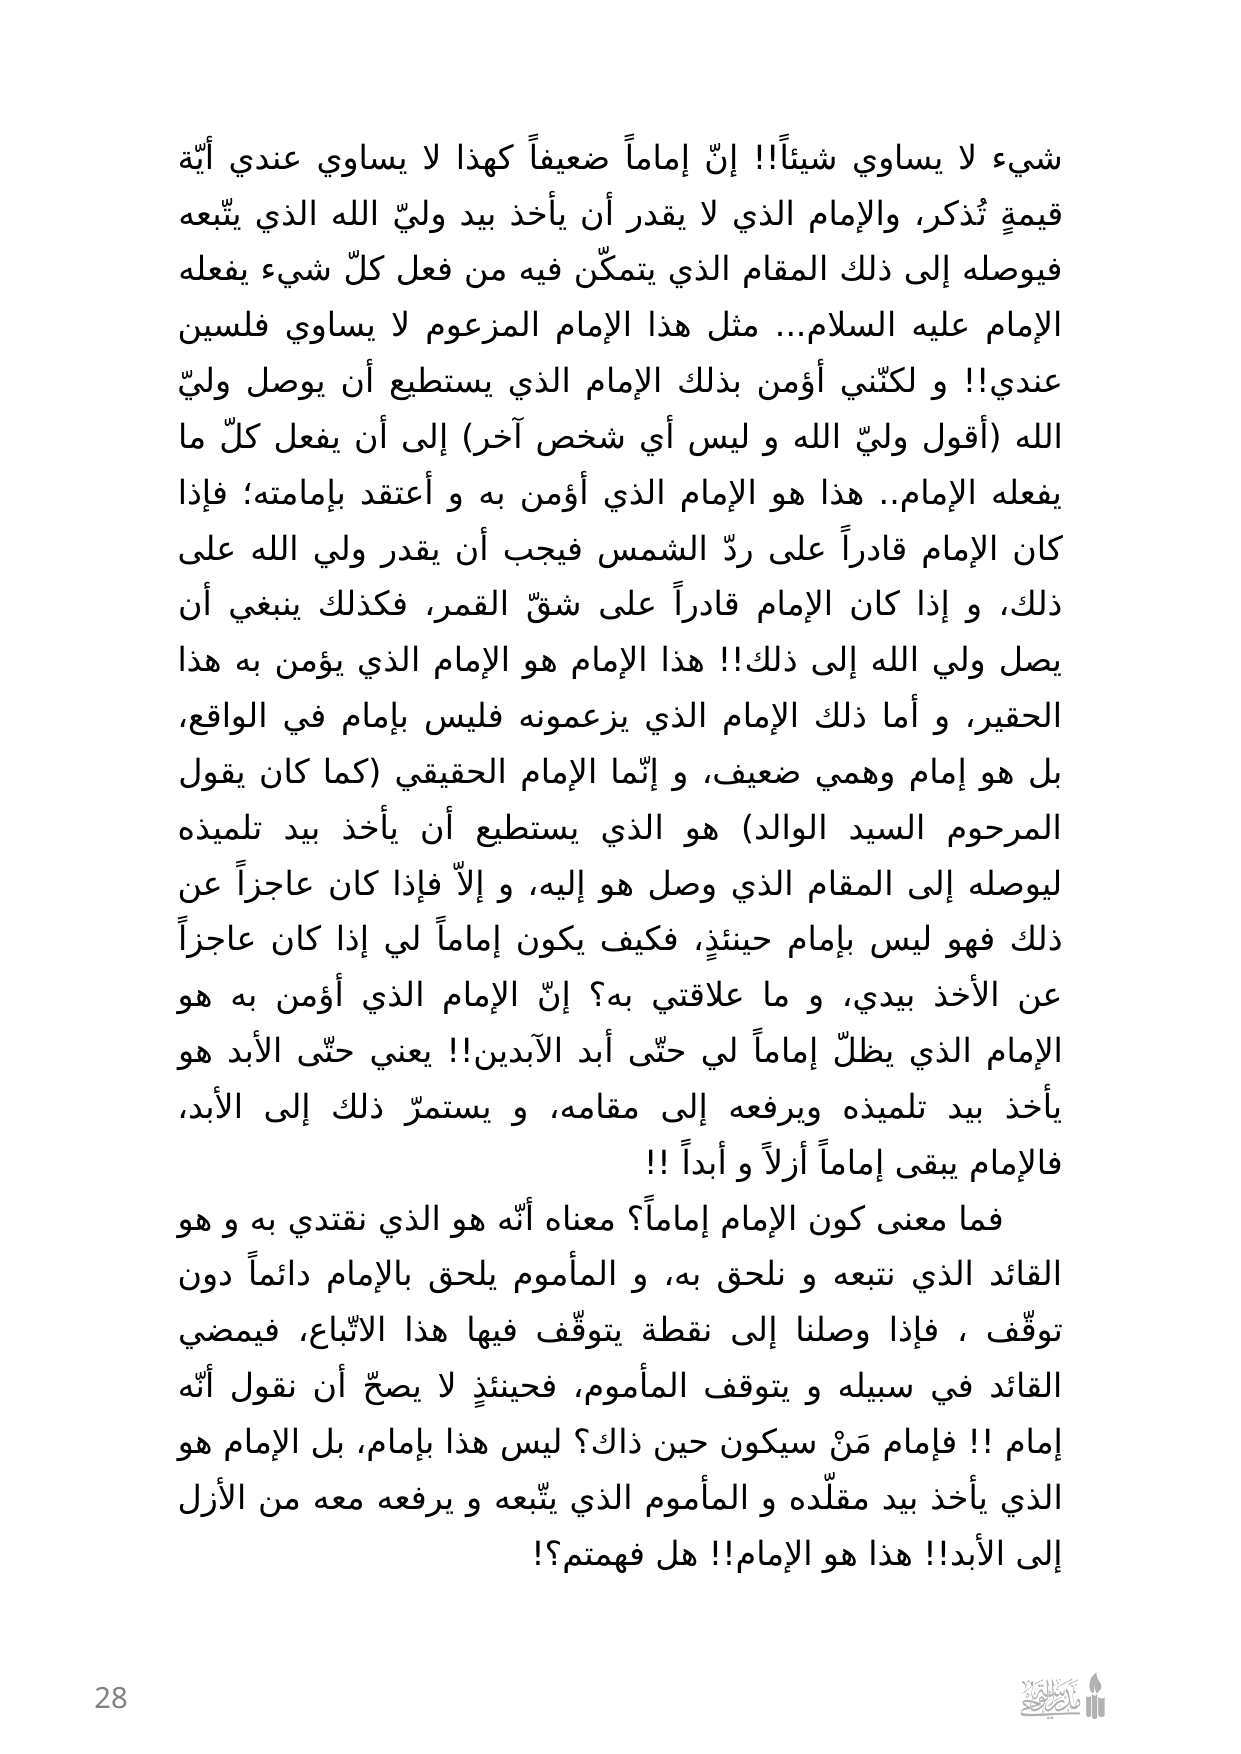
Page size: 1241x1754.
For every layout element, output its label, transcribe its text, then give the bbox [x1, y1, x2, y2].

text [177, 136, 1063, 1197]
text فما معنى كون الإمام إماماً؟ معناه أنّه هو الذي نقتدي به و هو القائد الذي نتبعه و نلحق به، و المأموم يلحق بالإمام دائماً دون توقّف ، فإذا وصلنا إلى نقطة يتوقّف فيها هذا الاتّباع، فيمضي القائد في سبيله و يتوقف المأموم، فحينئذٍ لا يصحّ أن نقول أنّه إمام !! فإمام مَنْ سيكون حين ذاك؟ ليس هذا بإمام، بل الإمام هو الذي يأخذ بيد مقلّده و المأموم الذي يتّبعه و يرفعه معه من الأزل إلى الأبد!! هذا هو الإمام!! هل فهمتم؟! [177, 1197, 1063, 1587]
picture [1020, 1672, 1105, 1719]
